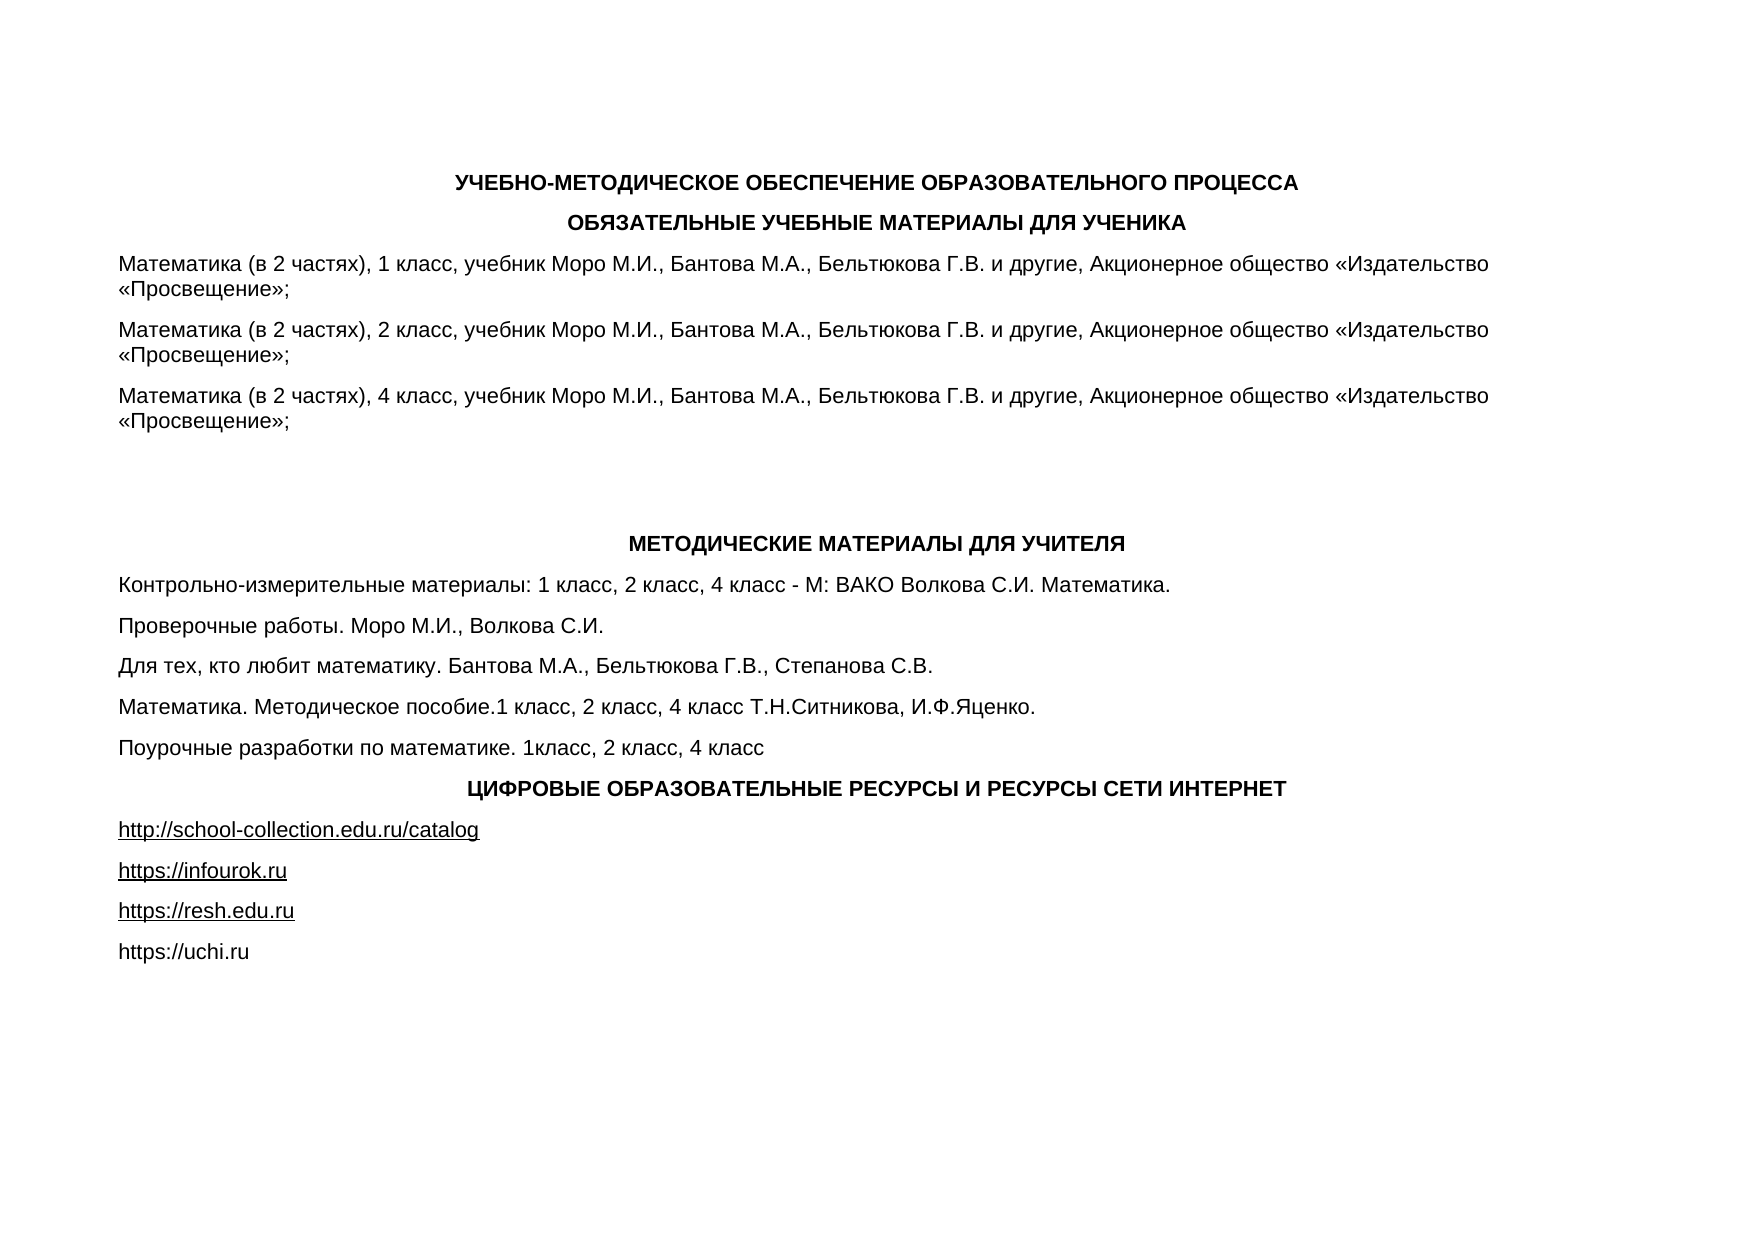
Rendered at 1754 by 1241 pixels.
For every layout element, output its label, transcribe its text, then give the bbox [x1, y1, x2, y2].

text https://infourok.ru [118, 858, 1636, 883]
text Контрольно-измерительные материалы: 1 класс, 2 класс, 4 класс - М: ВАКО Волкова С.И. Математика. [118, 572, 1636, 597]
text Математика (в 2 частях), 1 класс, учебник Моро М.И., Бантова М.А., Бельтюкова Г.В. и другие, Акционерное общество «Издательство «Просвещение»; [118, 251, 1636, 302]
text Математика (в 2 частях), 2 класс, учебник Моро М.И., Бантова М.А., Бельтюкова Г.В. и другие, Акционерное общество «Издательство «Просвещение»; [118, 317, 1636, 368]
text УЧЕБНО-МЕТОДИЧЕСКОЕ ОБЕСПЕЧЕНИЕ ОБРАЗОВАТЕЛЬНОГО ПРОЦЕССА [118, 144, 1636, 195]
text https://uchi.ru [118, 939, 1636, 964]
text Проверочные работы. Моро М.И., Волкова С.И. [118, 613, 1636, 638]
text Поурочные разработки по математике. 1класс, 2 класс, 4 класс [118, 735, 1636, 760]
text ОБЯЗАТЕЛЬНЫЕ УЧЕБНЫЕ МАТЕРИАЛЫ ДЛЯ УЧЕНИКА [118, 210, 1636, 236]
text Математика (в 2 частях), 4 класс, учебник Моро М.И., Бантова М.А., Бельтюкова Г.В. и другие, Акционерное общество «Издательство «Просвещение»; [118, 383, 1636, 434]
text https://resh.edu.ru [118, 898, 1636, 924]
text http://school-collection.edu.ru/catalog [118, 817, 1636, 842]
text Для тех, кто любит математику. Бантова М.А., Бельтюкова Г.В., Степанова С.В. [118, 653, 1636, 679]
text ЦИФРОВЫЕ ОБРАЗОВАТЕЛЬНЫЕ РЕСУРСЫ И РЕСУРСЫ СЕТИ ИНТЕРНЕТ [118, 776, 1636, 801]
text Математика. Методическое пособие.1 класс, 2 класс, 4 класс Т.Н.Ситникова, И.Ф.Яценко. [118, 694, 1636, 719]
text МЕТОДИЧЕСКИЕ МАТЕРИАЛЫ ДЛЯ УЧИТЕЛЯ [118, 531, 1636, 556]
